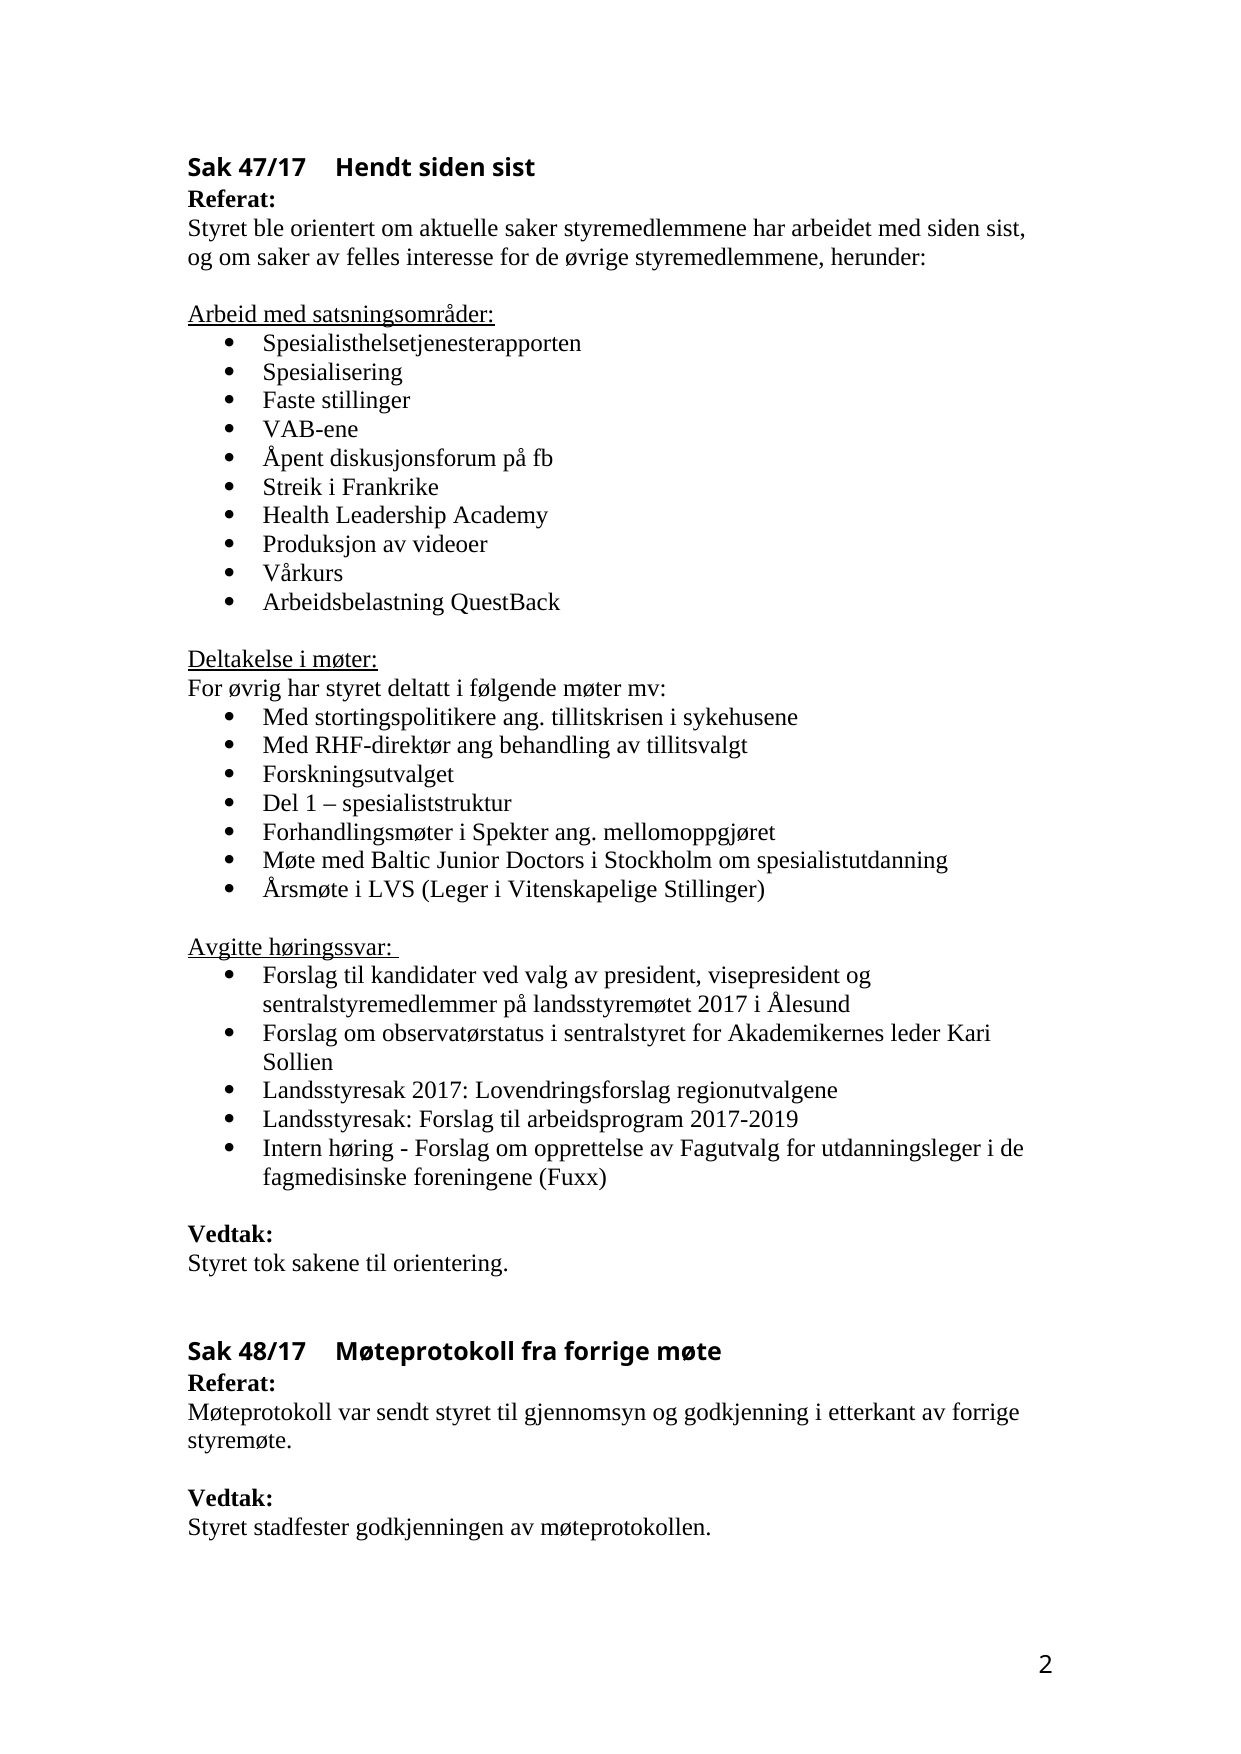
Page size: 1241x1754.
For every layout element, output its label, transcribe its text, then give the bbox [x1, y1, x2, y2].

list Arbeidsbelastning QuestBack [225, 587, 1053, 615]
list Forslag om observatørstatus i sentralstyret for Akademikernes leder Kari Sollien [225, 1018, 1053, 1075]
list Med stortingspolitikere ang. tillitskrisen i sykehusene [225, 702, 1053, 730]
list Health Leadership Academy [225, 500, 1053, 529]
text Avgitte høringssvar: [187, 932, 1053, 960]
text Møteprotokoll var sendt styret til gjennomsyn og godkjenning i etterkant av forrige styremøte. [187, 1397, 1053, 1454]
text Styret ble orientert om aktuelle saker styremedlemmene har arbeidet med siden sist, og om saker av felles interesse for de øvrige styremedlemmene, herunder: [187, 213, 1053, 270]
list Vårkurs [225, 558, 1053, 587]
list Produksjon av videoer [225, 529, 1053, 558]
list Forslag til kandidater ved valg av president, visepresident og sentralstyremedlemmer på landsstyremøtet 2017 i Ålesund [225, 960, 1053, 1018]
text Referat: [187, 184, 1053, 213]
list Med RHF-direktør ang behandling av tillitsvalgt [225, 730, 1053, 759]
list Faste stillinger [225, 385, 1053, 414]
text Arbeid med satsningsområder: [187, 299, 1053, 328]
list Landsstyresak: Forslag til arbeidsprogram 2017-2019 [225, 1104, 1053, 1133]
list Intern høring - Forslag om opprettelse av Fagutvalg for utdanningsleger i de fagmedisinske foreningene (Fuxx) [225, 1133, 1053, 1190]
list Forskningsutvalget [225, 759, 1053, 788]
list Spesialisering [225, 357, 1053, 385]
list Forhandlingsmøter i Spekter ang. mellomoppgjøret [225, 817, 1053, 845]
text For øvrig har styret deltatt i følgende møter mv: [187, 673, 1053, 702]
list Landsstyresak 2017: Lovendringsforslag regionutvalgene [225, 1075, 1053, 1104]
subtitle Sak 47/17 Hendt siden sist [187, 150, 1053, 184]
text Styret tok sakene til orientering. [187, 1248, 1053, 1277]
list Møte med Baltic Junior Doctors i Stockholm om spesialistutdanning [225, 845, 1053, 874]
text Vedtak: [187, 1219, 1053, 1248]
list Del 1 – spesialiststruktur [225, 788, 1053, 817]
list VAB-ene [225, 414, 1053, 443]
text Referat: [187, 1368, 1053, 1397]
list Åpent diskusjonsforum på fb [225, 443, 1053, 472]
list Årsmøte i LVS (Leger i Vitenskapelige Stillinger) [225, 874, 1053, 903]
list Spesialisthelsetjenesterapporten [225, 328, 1053, 357]
subtitle Sak 48/17 Møteprotokoll fra forrige møte [187, 1334, 1053, 1368]
text Vedtak: [187, 1483, 1053, 1512]
text Deltakelse i møter: [187, 644, 1053, 673]
text Styret stadfester godkjenningen av møteprotokollen. [187, 1512, 1053, 1541]
list Streik i Frankrike [225, 472, 1053, 500]
